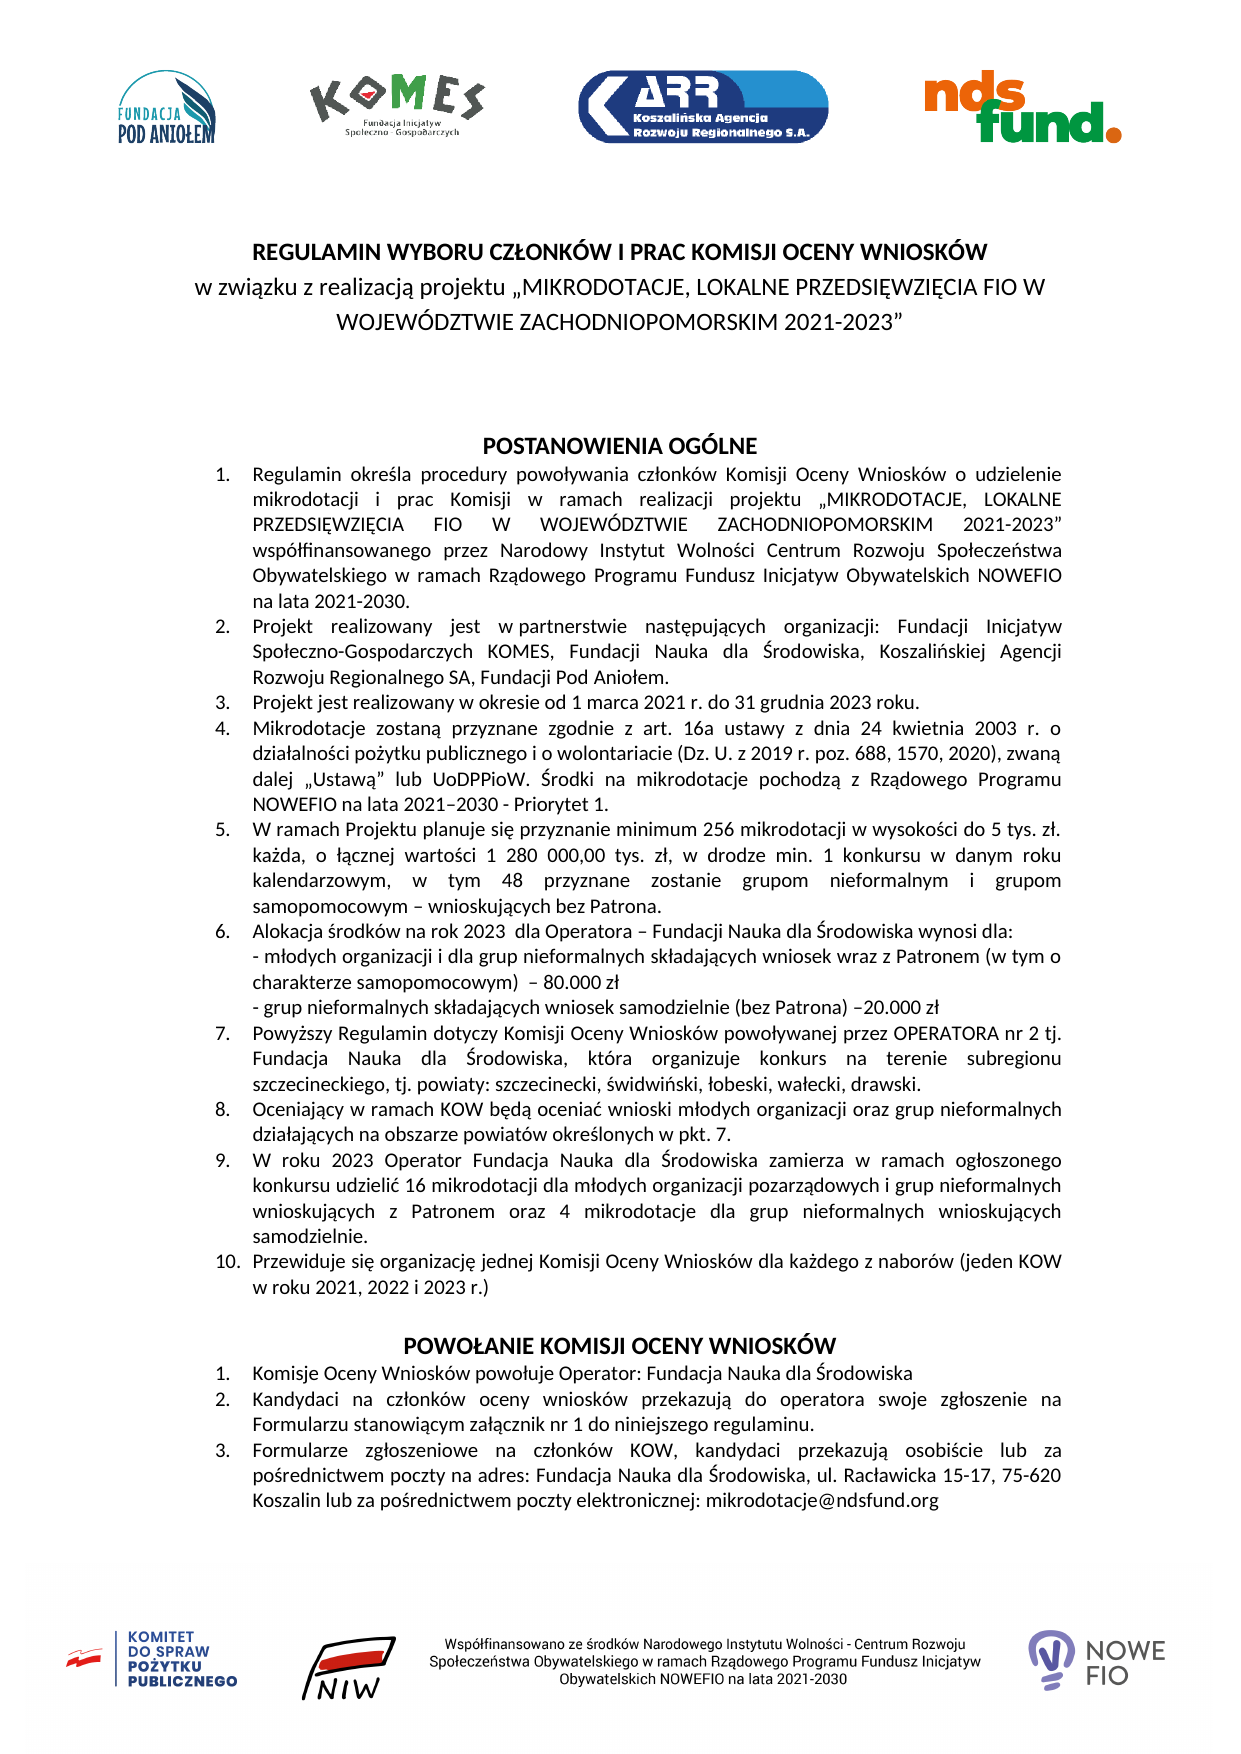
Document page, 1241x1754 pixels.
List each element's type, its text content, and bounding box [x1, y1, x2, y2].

text w związku z realizacją projektu „MIKRODOTACJE, LOKALNE PRZEDSIĘWZIĘCIA FIO W WOJEWÓDZTWIE ZACHODNIOPOMORSKIM 2021-2023” [177, 271, 1063, 337]
list Komisje Oceny Wniosków powołuje Operator: Fundacja Nauka dla Środowiska [215, 1361, 1063, 1386]
list Regulamin określa procedury powoływania członków Komisji Oceny Wniosków o udzielenie mikrodotacji i prac Komisji w ramach realizacji projektu „MIKRODOTACJE, LOKALNE PRZEDSIĘWZIĘCIA FIO W WOJEWÓDZTWIE ZACHODNIOPOMORSKIM 2021-2023” współfinansowanego przez Narodowy Instytut Wolności Centrum Rozwoju Społeczeństwa Obywatelskiego w ramach Rządowego Programu Fundusz Inicjatyw Obywatelskich NOWEFIO na lata 2021-2030. [215, 461, 1063, 613]
list W roku 2023 Operator Fundacja Nauka dla Środowiska zamierza w ramach ogłoszonego konkursu udzielić 16 mikrodotacji dla młodych organizacji pozarządowych i grup nieformalnych wnioskujących z Patronem oraz 4 mikrodotacje dla grup nieformalnych wnioskujących samodzielnie. [215, 1147, 1063, 1249]
text - młodych organizacji i dla grup nieformalnych składających wniosek wraz z Patronem (w tym o charakterze samopomocowym) – 80.000 zł [252, 944, 1063, 994]
picture [0, 0, 1241, 201]
text POSTANOWIENIA OGÓLNE [177, 430, 1063, 461]
list Mikrodotacje zostaną przyznane zgodnie z art. 16a ustawy z dnia 24 kwietnia 2003 r. o działalności pożytku publicznego i o wolontariacie (Dz. U. z 2019 r. poz. 688, 1570, 2020), zwaną dalej „Ustawą” lub UoDPPioW. Środki na mikrodotacje pochodzą z Rządowego Programu NOWEFIO na lata 2021–2030 - Priorytet 1. [215, 715, 1063, 817]
text - grup nieformalnych składających wniosek samodzielnie (bez Patrona) –20.000 zł [252, 994, 1063, 1020]
text POWOŁANIE KOMISJI OCENY WNIOSKÓW [177, 1330, 1063, 1361]
list Oceniający w ramach KOW będą oceniać wnioski młodych organizacji oraz grup nieformalnych działających na obszarze powiatów określonych w pkt. 7. [215, 1096, 1063, 1147]
list Projekt jest realizowany w okresie od 1 marca 2021 r. do 31 grudnia 2023 roku. [215, 689, 1063, 715]
list Formularze zgłoszeniowe na członków KOW, kandydaci przekazują osobiście lub za pośrednictwem poczty na adres: Fundacja Nauka dla Środowiska, ul. Racławicka 15-17, 75-620 Koszalin lub za pośrednictwem poczty elektronicznej: mikrodotacje@ndsfund.org [215, 1437, 1063, 1513]
list Powyższy Regulamin dotyczy Komisji Oceny Wniosków powoływanej przez OPERATORA nr 2 tj. Fundacja Nauka dla Środowiska, która organizuje konkurs na terenie subregionu szczecineckiego, tj. powiaty: szczecinecki, świdwiński, łobeski, wałecki, drawski. [215, 1020, 1063, 1096]
list Projekt realizowany jest w partnerstwie następujących organizacji: Fundacji Inicjatyw Społeczno-Gospodarczych KOMES, Fundacji Nauka dla Środowiska, Koszalińskiej Agencji Rozwoju Regionalnego SA, Fundacji Pod Aniołem. [215, 613, 1063, 689]
list Alokacja środków na rok 2023 dla Operatora – Fundacji Nauka dla Środowiska wynosi dla: [215, 918, 1063, 944]
text REGULAMIN WYBORU CZŁONKÓW I PRAC KOMISJI OCENY WNIOSKÓW [177, 236, 1063, 267]
list W ramach Projektu planuje się przyznanie minimum 256 mikrodotacji w wysokości do 5 tys. zł. każda, o łącznej wartości 1 280 000,00 tys. zł, w drodze min. 1 konkursu w danym roku kalendarzowym, w tym 48 przyznane zostanie grupom nieformalnym i grupom samopomocowym – wnioskujących bez Patrona. [215, 817, 1063, 918]
picture [24, 1563, 1213, 1754]
list Przewiduje się organizację jednej Komisji Oceny Wniosków dla każdego z naborów (jeden KOW w roku 2021, 2022 i 2023 r.) [215, 1249, 1063, 1299]
list Kandydaci na członków oceny wniosków przekazują do operatora swoje zgłoszenie na Formularzu stanowiącym załącznik nr 1 do niniejszego regulaminu. [215, 1386, 1063, 1437]
